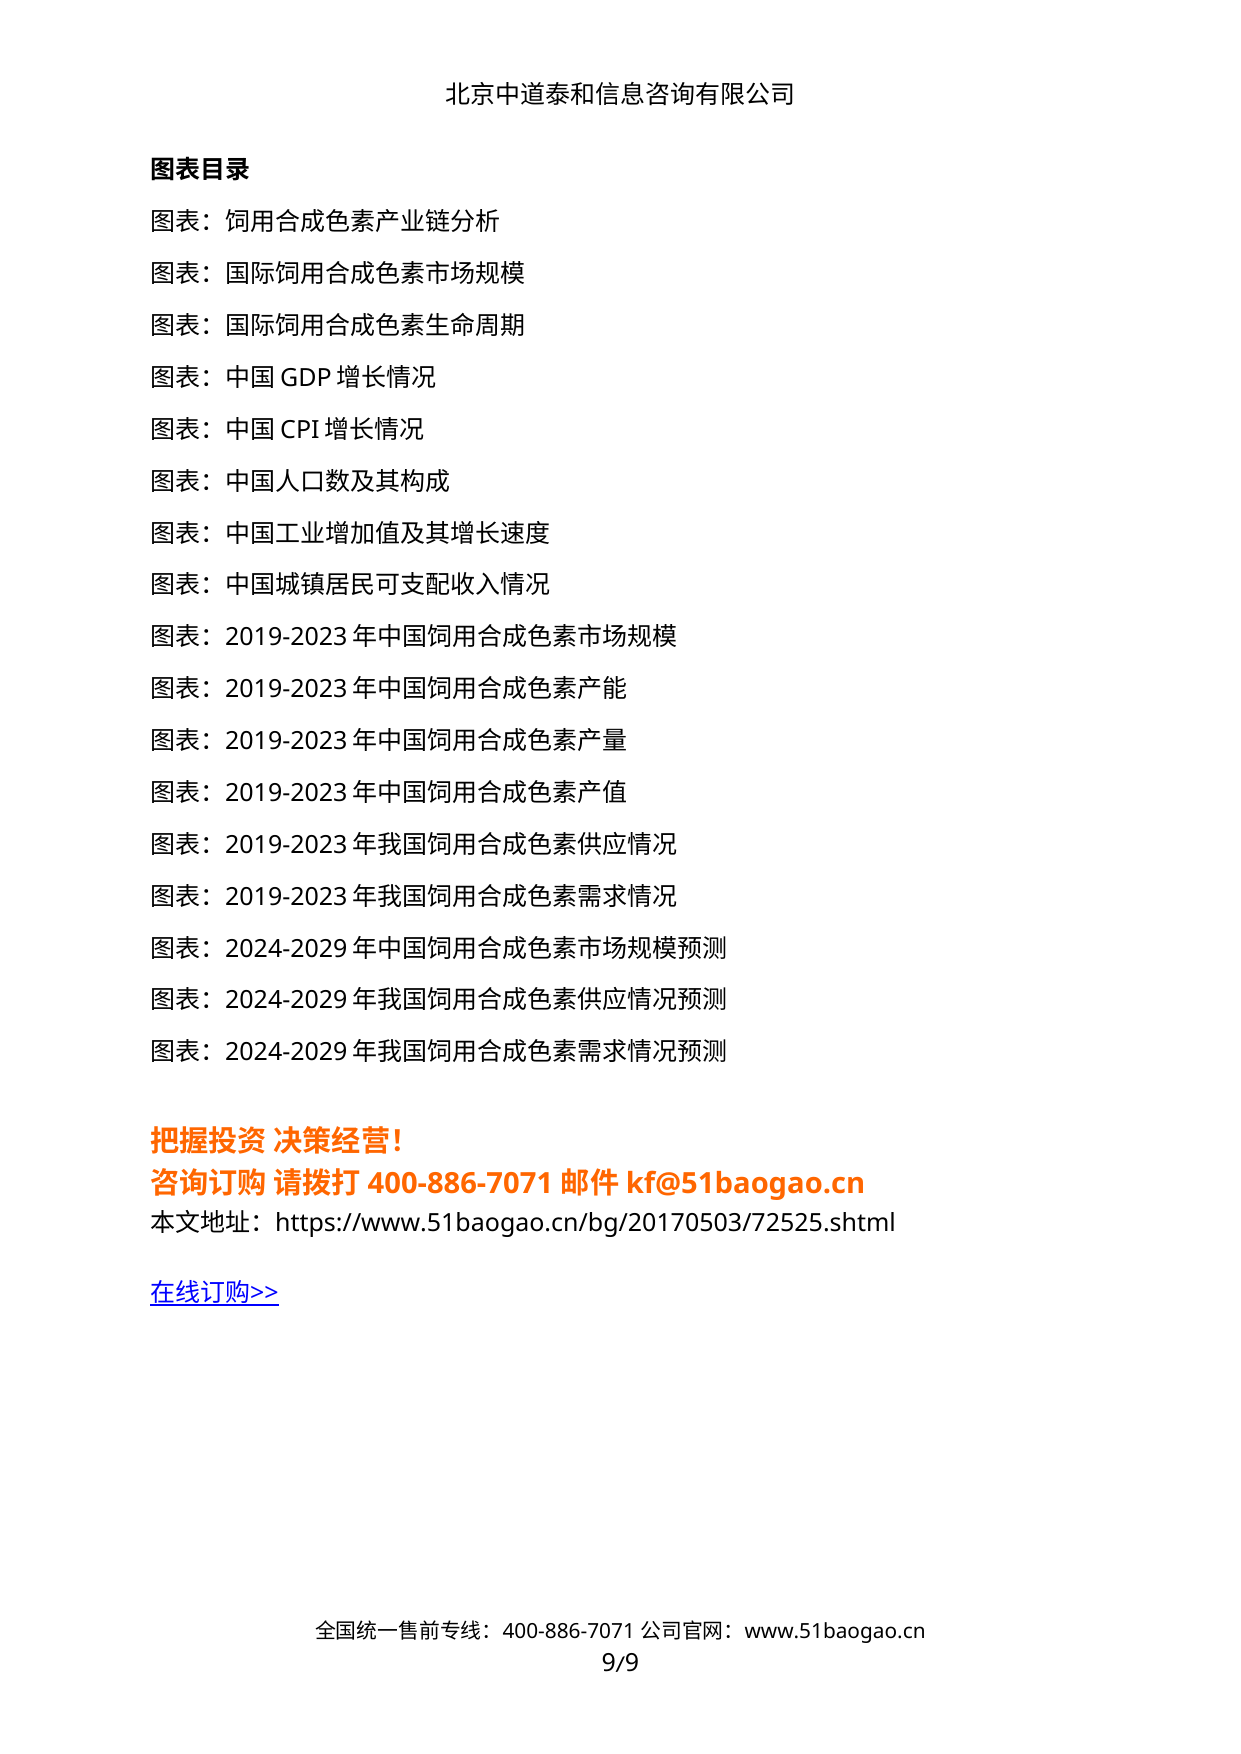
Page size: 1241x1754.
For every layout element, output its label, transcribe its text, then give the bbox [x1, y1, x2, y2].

text 图表：中国人口数及其构成 [150, 461, 1090, 497]
text 把握投资 决策经营！咨询订购 请拨打 400-886-7071 邮件 kf@51baogao.cn本文地址：https://www.51baogao.cn/bg/20170503/72525.shtml [150, 1084, 1090, 1239]
text 图表：2019-2023年中国饲用合成色素产能 [150, 669, 1090, 705]
text 图表：2024-2029年我国饲用合成色素供应情况预测 [150, 980, 1090, 1016]
text 图表：2019-2023年中国饲用合成色素产量 [150, 721, 1090, 757]
text 在线订购>> [150, 1239, 1090, 1309]
text 图表：中国工业增加值及其增长速度 [150, 513, 1090, 549]
text 图表：2019-2023年我国饲用合成色素需求情况 [150, 876, 1090, 912]
text 图表：中国CPI增长情况 [150, 409, 1090, 446]
text 图表：2019-2023年中国饲用合成色素市场规模 [150, 617, 1090, 653]
text 图表目录 [150, 150, 1090, 186]
text 图表：2024-2029年中国饲用合成色素市场规模预测 [150, 928, 1090, 964]
text 图表：中国GDP增长情况 [150, 357, 1090, 394]
text 图表：2019-2023年我国饲用合成色素供应情况 [150, 824, 1090, 861]
text 图表：国际饲用合成色素生命周期 [150, 306, 1090, 342]
text 图表：2019-2023年中国饲用合成色素产值 [150, 772, 1090, 809]
text 图表：国际饲用合成色素市场规模 [150, 254, 1090, 290]
text 图表：2024-2029年我国饲用合成色素需求情况预测 [150, 1032, 1090, 1068]
text 图表：饲用合成色素产业链分析 [150, 202, 1090, 238]
text 图表：中国城镇居民可支配收入情况 [150, 565, 1090, 601]
